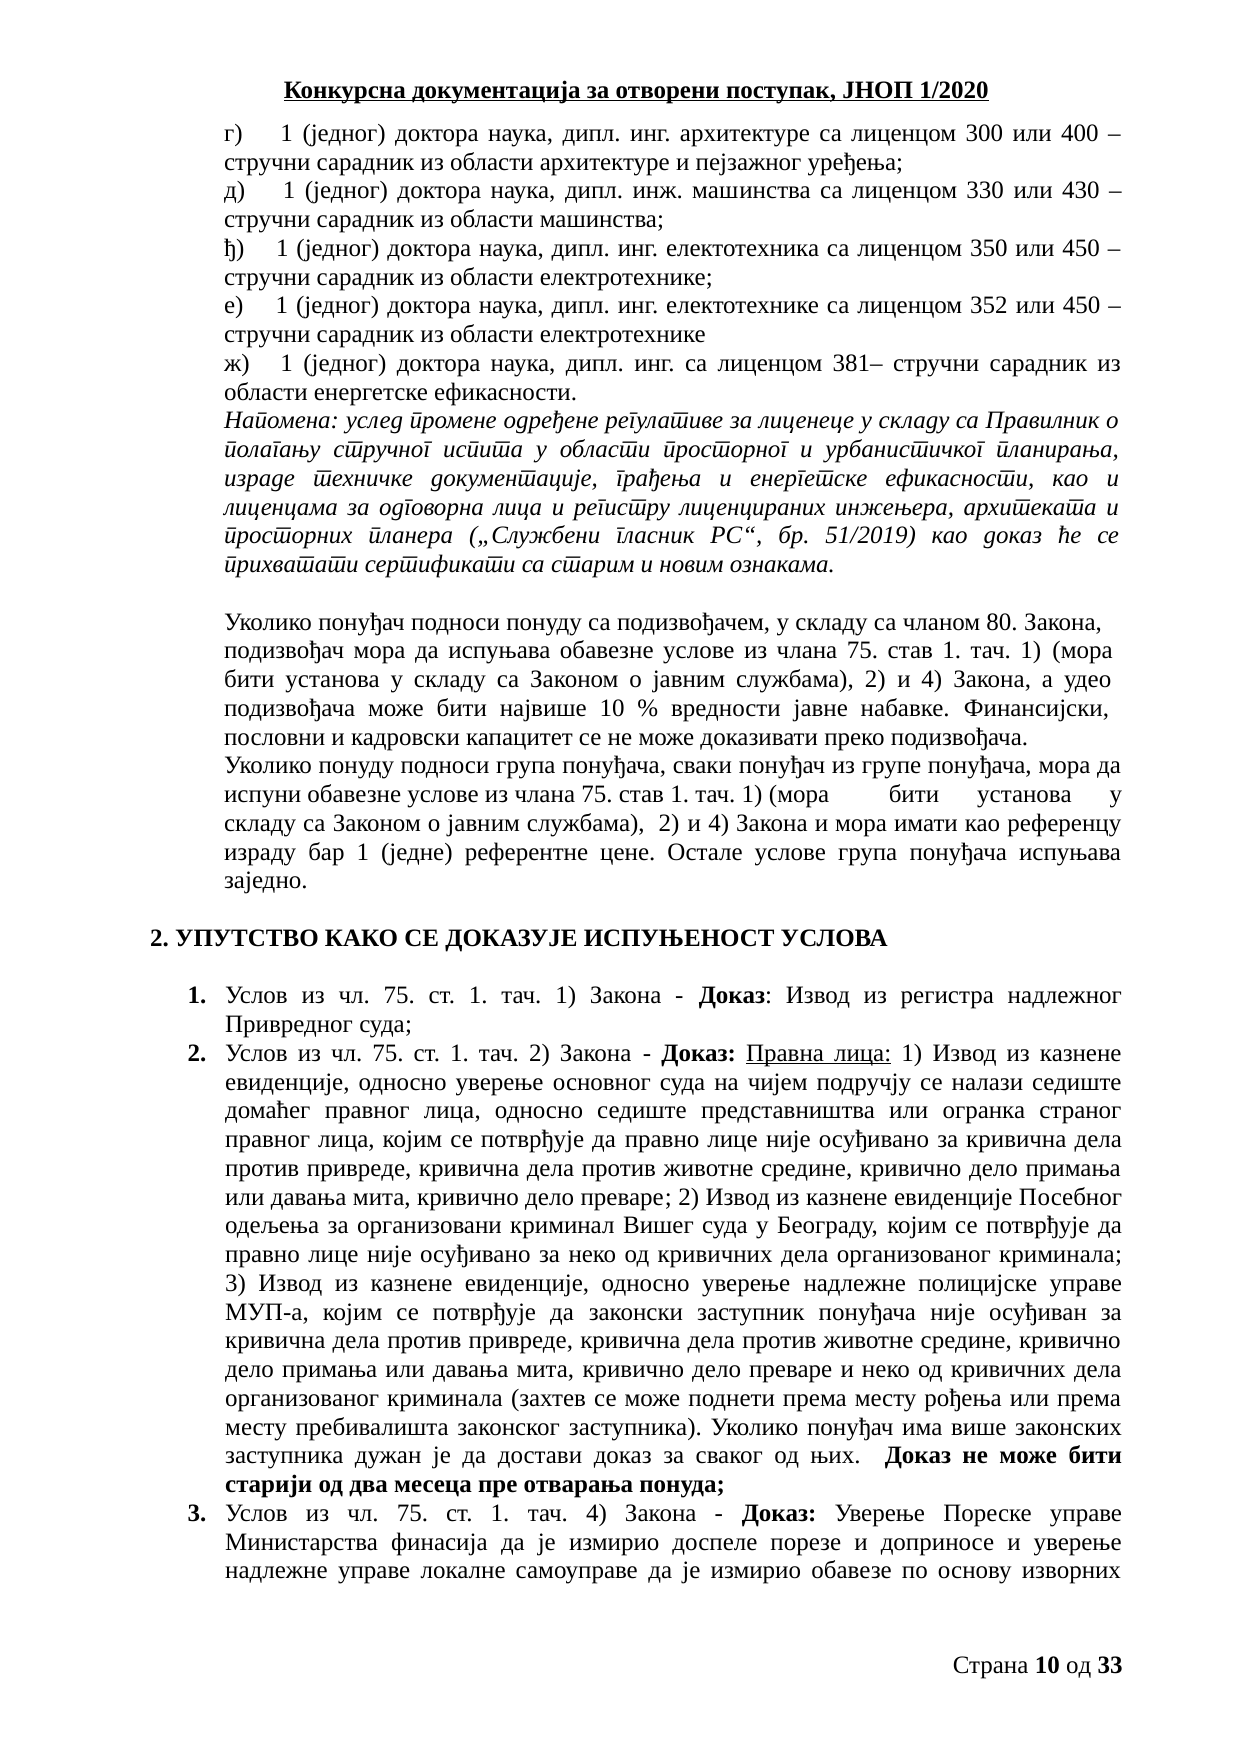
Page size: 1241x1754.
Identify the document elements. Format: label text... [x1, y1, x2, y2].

list г) 1 (једног) доктора наука, дипл. инг. архитектуре са лиценцом 300 или 400 – стручни сарадник из области архитектуре и пејзажног уређења; [224, 118, 1122, 176]
list 2. УПУТСТВО КАКО СЕ ДОКАЗУЈЕ ИСПУЊЕНОСТ УСЛОВА [150, 923, 1122, 952]
list Уколико понуду подноси група понуђача, сваки понуђач из групе понуђача, мора да испуни обавезне услове из члана 75. став 1. тач. 1) (мора бити установа у складу са Законом о јавним службама), 2) и 4) Закона и мора имати као референцу израду бар 1 (једне) референтне цене. Остале услове група понуђача испуњава заједно. [224, 751, 1122, 894]
list е) 1 (једног) доктора наука, дипл. инг. електотехнике са лиценцом 352 или 450 – стручни сарадник из области електротехнике [224, 291, 1122, 348]
list Напомена: услед промене одређене регулативе за лиценеце у складу са Правилник о полагању стручног испита у области просторног и урбанистичког планирања, израде техничке документације, грађења и енергетске ефикасности, као и лиценцама за одговорна лица и регистру лиценцираних инжењера, архитеката и просторних планера („Службени гласник РС“, бр. 51/2019) као доказ ће се прихватати сертификати са старим и новим ознакама. [224, 406, 1122, 578]
list Услов из чл. 75. ст. 1. тач. 2) Закона - Доказ: Правна лица: 1) Извод из казнене евиденције, односно уверењe основног суда на чијем подручју се налази седиште домаћег правног лица, односно седиште представништва или огранка страног правног лица, којим се потврђује да правно лице није осуђивано за кривична дела против привреде, кривична дела против животне средине, кривично дело примања или давања мита, кривично дело преваре; 2) Извод из казнене евиденције Посебног одељења за организовани криминал Вишег суда у Београду, којим се потврђује да правно лице није осуђивано за неко од кривичних дела организованог криминала; 3) Извод из казнене евиденције, односно уверење надлежне полицијске управе МУП-а, којим се потврђује да законски заступник понуђача није осуђиван за кривична дела против привреде, кривична дела против животне средине, кривично дело примања или давања мита, кривично дело преваре и неко од кривичних дела организованог криминала (захтев се може поднети према месту рођења или према месту пребивалишта законског заступника). Уколико понуђач има више законских заступника дужан је да достави доказ за сваког од њих. Доказ не може бити старији од два месеца пре отварања понуда; [187, 1038, 1122, 1498]
list ђ) 1 (једног) доктора наука, дипл. инг. електотехника са лиценцом 350 или 450 – стручни сарадник из области електротехнике; [224, 233, 1122, 291]
list ж) 1 (једног) доктора наука, дипл. инг. са лиценцом 381– стручни сарадник из области енергетске ефикасности. [224, 348, 1122, 406]
list д) 1 (једног) доктора наука, дипл. инж. машинства са лиценцом 330 или 430 – стручни сарадник из области машинства; [224, 176, 1122, 233]
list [187, 1498, 1122, 1584]
list Услов из чл. 75. ст. 1. тач. 1) Закона - Доказ: Извод из регистра надлежног Привредног суда; [187, 981, 1122, 1038]
text Уколико понуђач подноси понуду са подизвођачем, у складу са чланом 80. Закона, подизвођач мора да испуњава обавезне услове из члана 75. став 1. тач. 1) (мора бити установа у складу са Законом о јавним службама), 2) и 4) Закона, а удео подизвођача може бити највише 10 % вредности јавне набавке. Финансијски, пословни и кадровски капацитет се не може доказивати преко подизвођача. [150, 607, 1122, 751]
